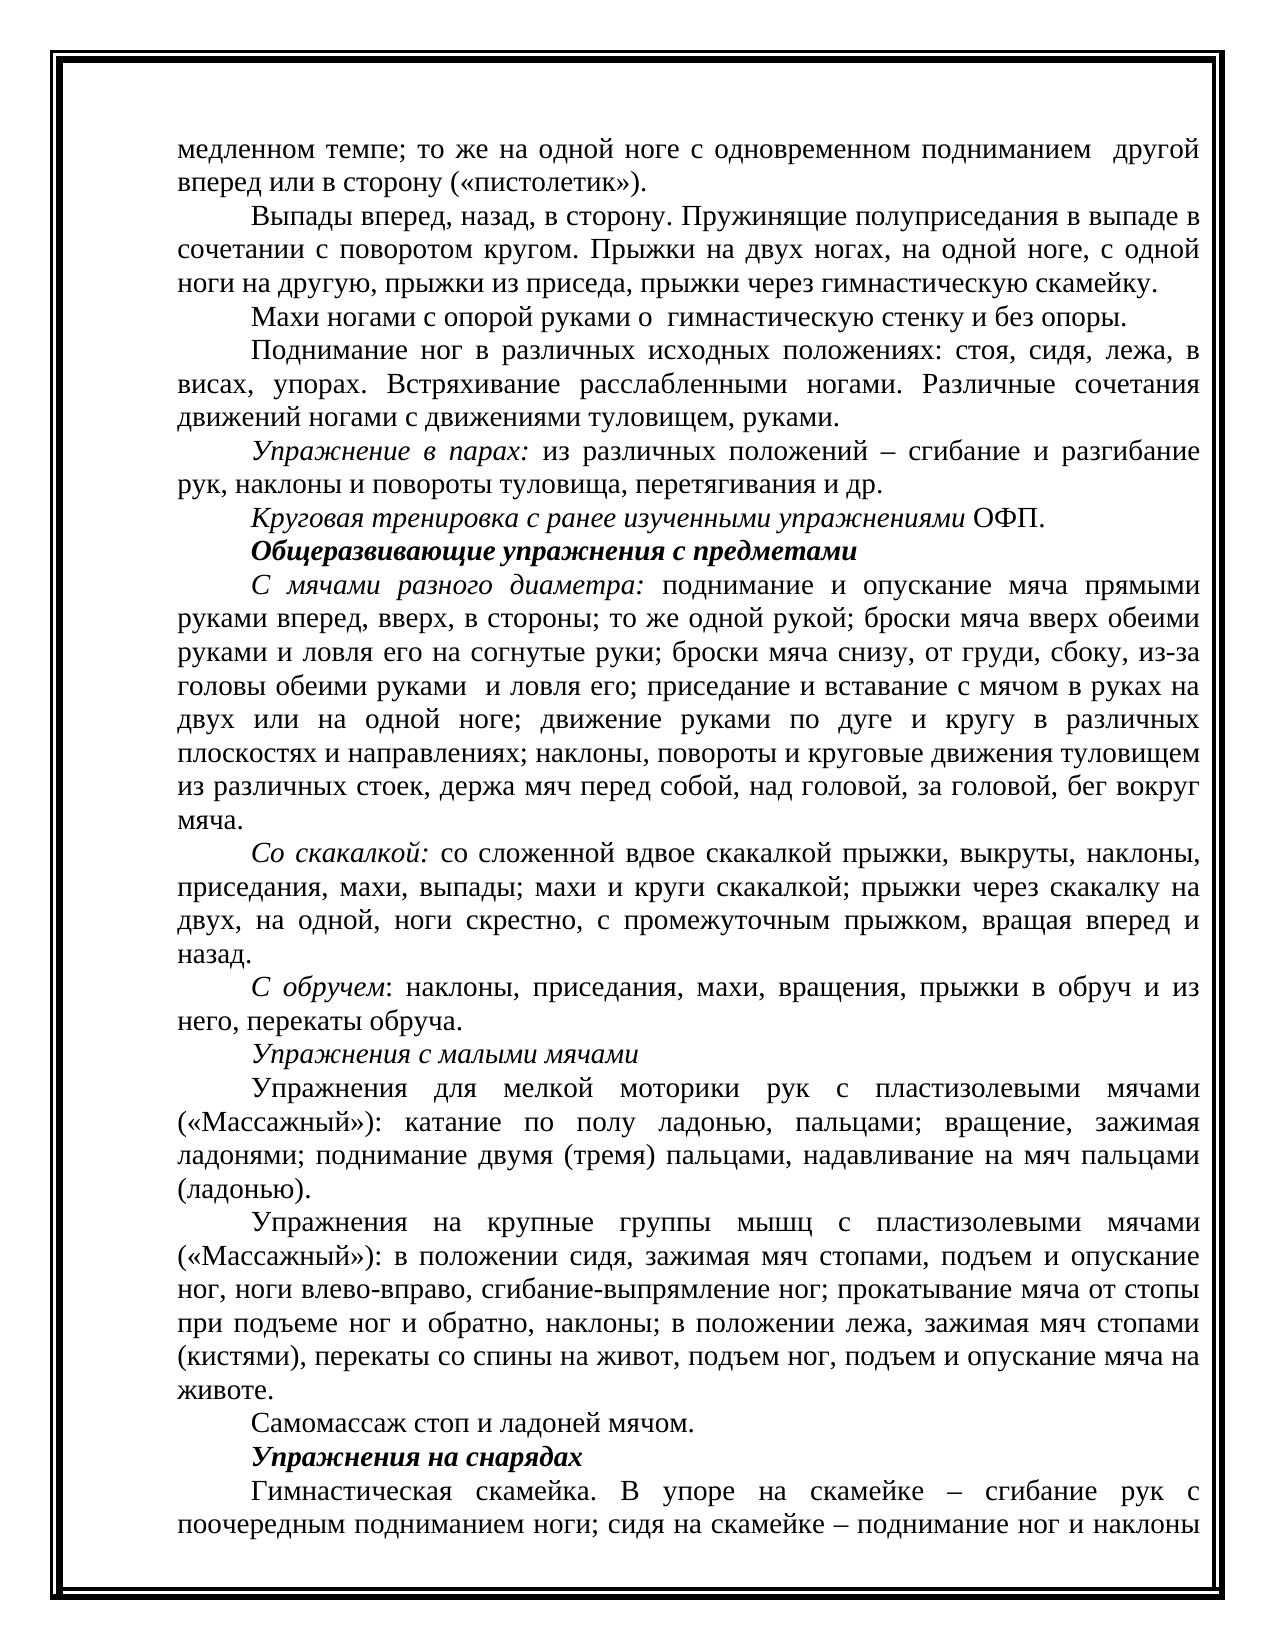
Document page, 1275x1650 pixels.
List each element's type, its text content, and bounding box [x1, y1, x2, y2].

text Самомассаж стоп и ладоней мячом. [177, 1406, 1201, 1439]
text Упражнения на крупные группы мышц с пластизолевыми мячами («Массажный»): в положении сидя, зажимая мяч стопами, подъем и опускание ног, ноги влево-вправо, сгибание-выпрямление ног; прокатывание мяча от стопы при подъеме ног и обратно, наклоны; в положении лежа, зажимая мяч стопами (кистями), перекаты со спины на живот, подъем ног, подъем и опускание мяча на животе. [177, 1204, 1201, 1406]
text Круговая тренировка с ранее изученными упражнениями ОФП. [177, 500, 1201, 533]
text Упражнения для мелкой моторики рук с пластизолевыми мячами («Массажный»): катание по полу ладонью, пальцами; вращение, зажимая ладонями; поднимание двумя (тремя) пальцами, надавливание на мяч пальцами (ладонью). [177, 1070, 1201, 1204]
text Махи ногами с опорой руками о гимнастическую стенку и без опоры. [177, 299, 1201, 332]
text С мячами разного диаметра: поднимание и опускание мяча прямыми руками вперед, вверх, в стороны; то же одной рукой; броски мяча вверх обеими руками и ловля его на согнутые руки; броски мяча снизу, от груди, сбоку, из-за головы обеими руками и ловля его; приседание и вставание с мячом в руках на двух или на одной ноге; движение руками по дуге и кругу в различных плоскостях и направлениях; наклоны, повороты и круговые движения туловищем из различных стоек, держа мяч перед собой, над головой, за головой, бег вокруг мяча. [177, 567, 1201, 835]
text Упражнения с малыми мячами [177, 1037, 1201, 1070]
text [177, 131, 1201, 198]
text Выпады вперед, назад, в сторону. Пружинящие полуприседания в выпаде в сочетании с поворотом кругом. Прыжки на двух ногах, на одной ноге, с одной ноги на другую, прыжки из приседа, прыжки через гимнастическую скамейку. [177, 198, 1201, 299]
text Общеразвивающие упражнения с предметами [177, 533, 1201, 567]
text С обручем: наклоны, приседания, махи, вращения, прыжки в обруч и из него, перекаты обруча. [177, 969, 1201, 1037]
text Поднимание ног в различных исходных положениях: стоя, сидя, лежа, в висах, упорах. Встряхивание расслабленными ногами. Различные сочетания движений ногами с движениями туловищем, руками. [177, 332, 1201, 433]
text Со скакалкой: со сложенной вдвое скакалкой прыжки, выкруты, наклоны, приседания, махи, выпады; махи и круги скакалкой; прыжки через скакалку на двух, на одной, ноги скрестно, с промежуточным прыжком, вращая вперед и назад. [177, 835, 1201, 969]
text Упражнение в парах: из различных положений – сгибание и разгибание рук, наклоны и повороты туловища, перетягивания и др. [177, 433, 1201, 500]
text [177, 1473, 1201, 1540]
text Упражнения на снарядах [177, 1439, 1201, 1473]
